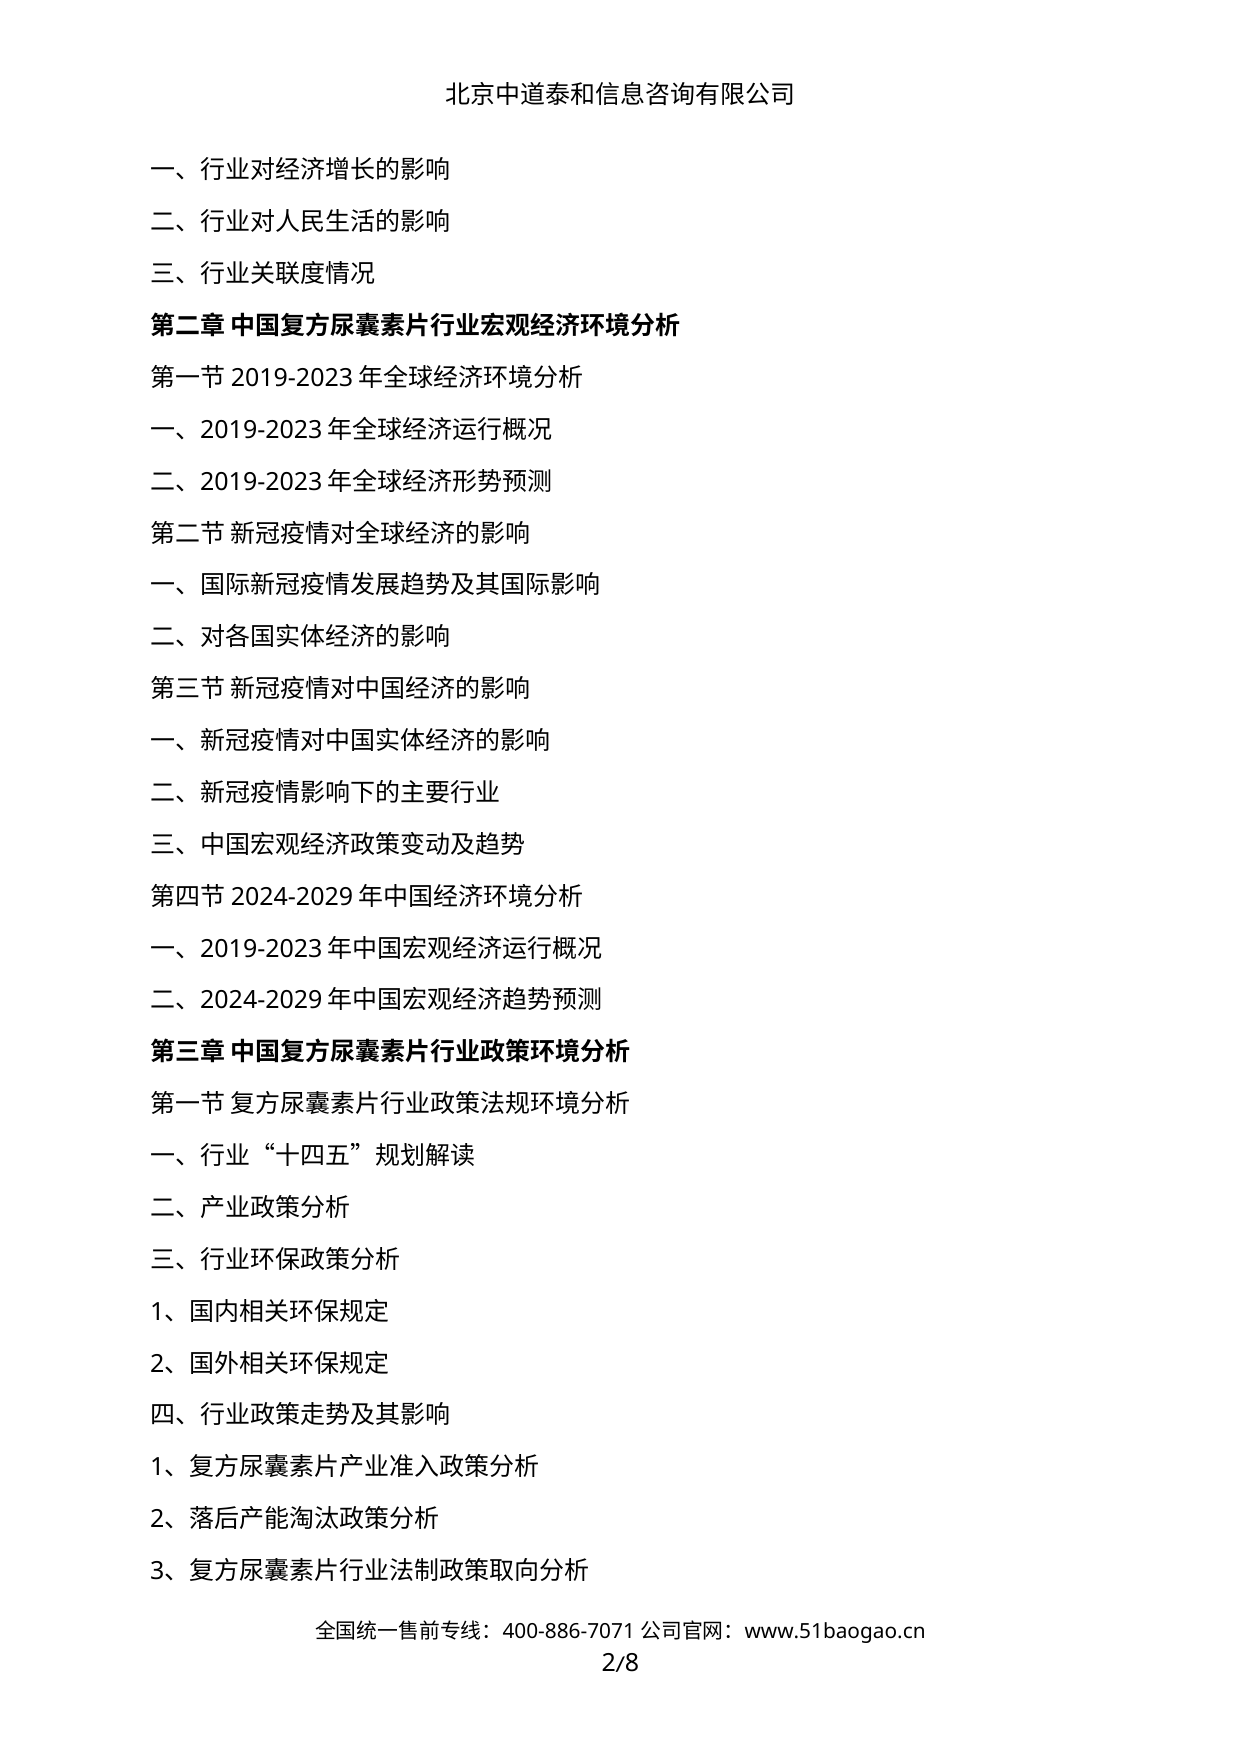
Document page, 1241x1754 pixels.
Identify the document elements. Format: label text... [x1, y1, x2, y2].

text 第二章 中国复方尿囊素片行业宏观经济环境分析 [150, 306, 1090, 342]
text 第一节 2019-2023年全球经济环境分析 [150, 357, 1090, 394]
text 3、复方尿囊素片行业法制政策取向分析 [150, 1551, 1090, 1587]
text 2、落后产能淘汰政策分析 [150, 1499, 1090, 1535]
text 第三章 中国复方尿囊素片行业政策环境分析 [150, 1032, 1090, 1068]
text 2、国外相关环保规定 [150, 1343, 1090, 1379]
text 三、中国宏观经济政策变动及趋势 [150, 824, 1090, 861]
text 二、产业政策分析 [150, 1187, 1090, 1224]
text 第三节 新冠疫情对中国经济的影响 [150, 669, 1090, 705]
text 二、对各国实体经济的影响 [150, 617, 1090, 653]
text 一、行业“十四五”规划解读 [150, 1136, 1090, 1172]
text 三、行业关联度情况 [150, 254, 1090, 290]
text 二、2024-2029年中国宏观经济趋势预测 [150, 980, 1090, 1016]
text 一、2019-2023年中国宏观经济运行概况 [150, 928, 1090, 964]
text 第二节 新冠疫情对全球经济的影响 [150, 513, 1090, 549]
text 二、2019-2023年全球经济形势预测 [150, 461, 1090, 497]
text 一、2019-2023年全球经济运行概况 [150, 409, 1090, 446]
text 第一节 复方尿囊素片行业政策法规环境分析 [150, 1084, 1090, 1120]
text 第四节 2024-2029年中国经济环境分析 [150, 876, 1090, 912]
text 二、行业对人民生活的影响 [150, 202, 1090, 238]
text 一、新冠疫情对中国实体经济的影响 [150, 721, 1090, 757]
text 四、行业政策走势及其影响 [150, 1395, 1090, 1431]
text 三、行业环保政策分析 [150, 1239, 1090, 1276]
text 一、国际新冠疫情发展趋势及其国际影响 [150, 565, 1090, 601]
text 二、新冠疫情影响下的主要行业 [150, 772, 1090, 809]
text 1、国内相关环保规定 [150, 1291, 1090, 1327]
text 一、行业对经济增长的影响 [150, 150, 1090, 186]
text 1、复方尿囊素片产业准入政策分析 [150, 1447, 1090, 1483]
